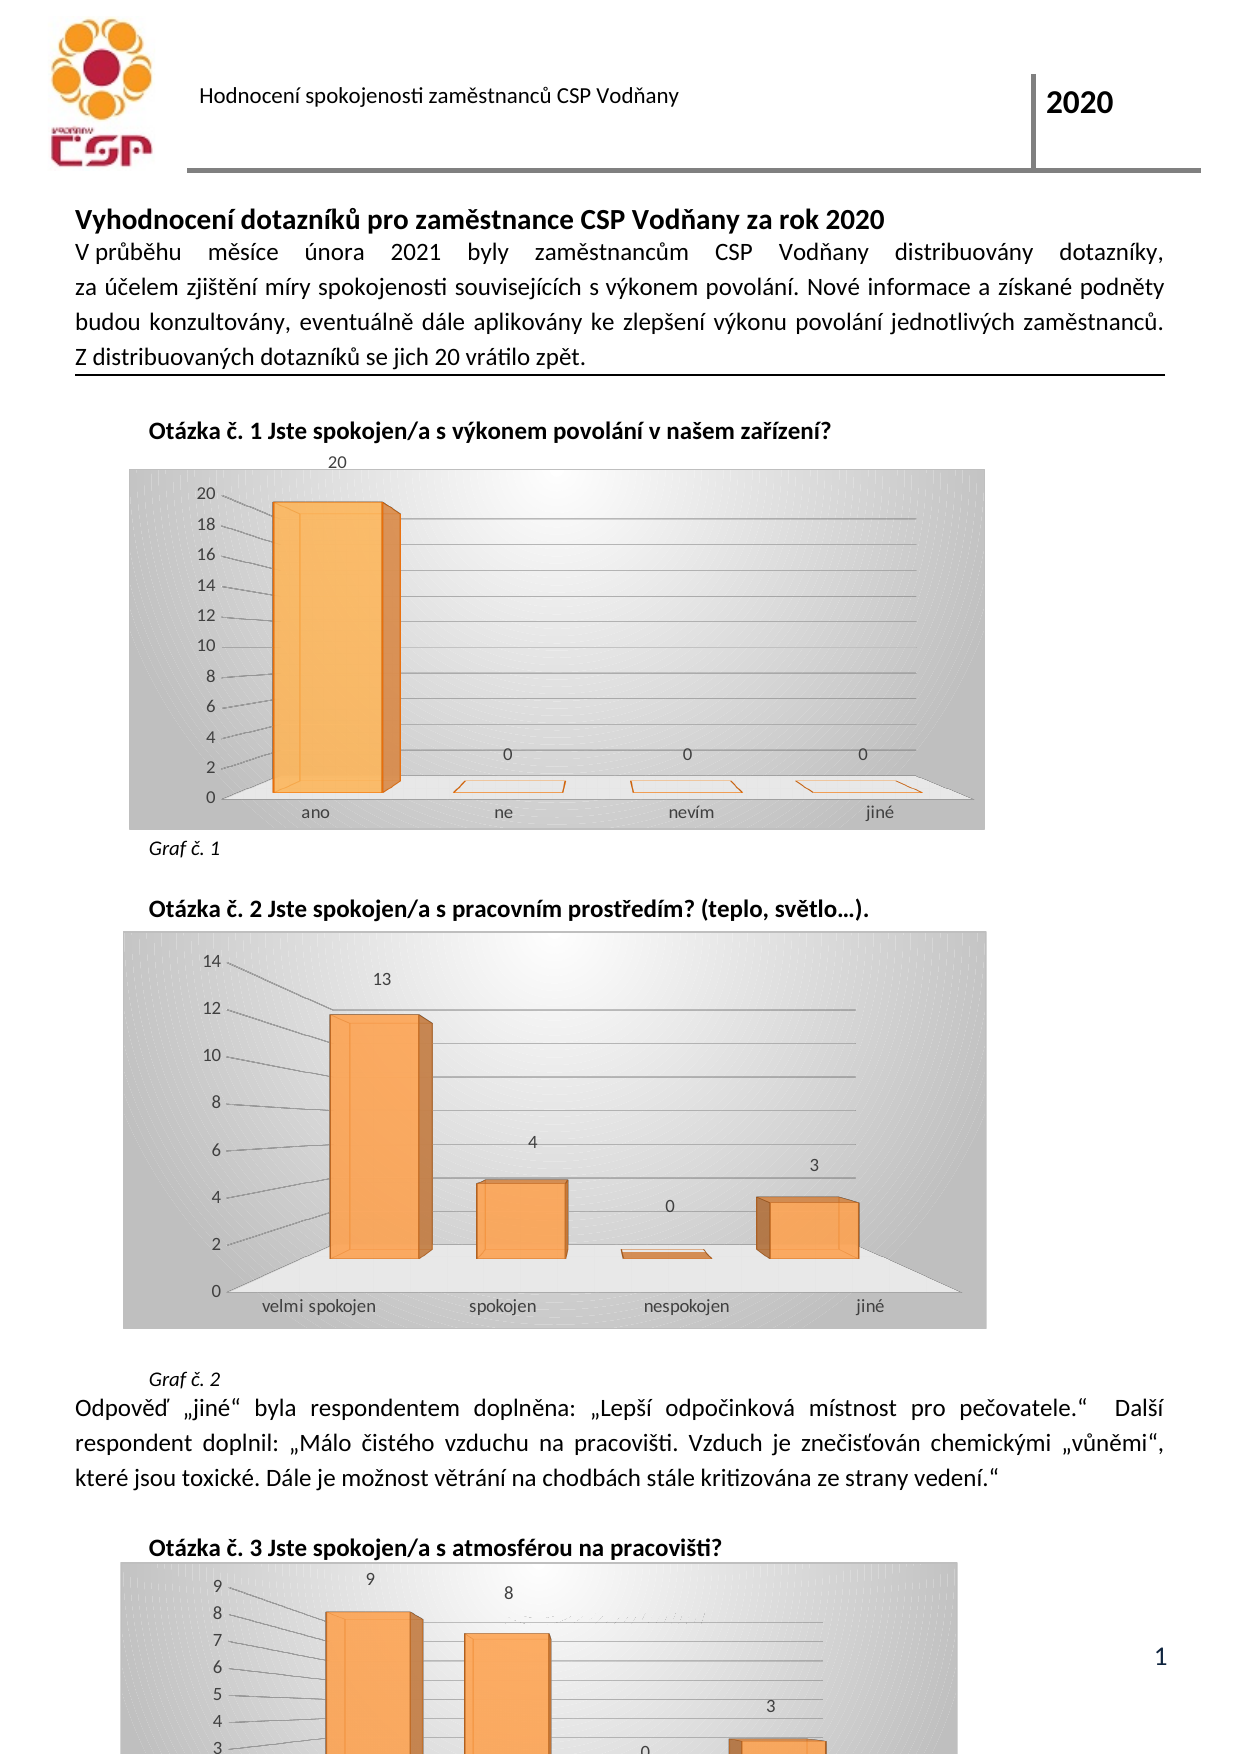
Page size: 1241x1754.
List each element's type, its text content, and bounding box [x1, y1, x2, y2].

picture [47, 16, 156, 171]
text Otázka č. 3 Jste spokojen/a s atmosférou na pracovišti? [75, 1532, 1165, 1562]
text Otázka č. 1 Jste spokojen/a s výkonem povolání v našem zařízení? [75, 415, 1165, 446]
text Graf č. 1 [75, 835, 1165, 861]
text Vyhodnocení dotazníků pro zaměstnance CSP Vodňany za rok 2020 [75, 201, 1165, 237]
text Graf č. 2 [75, 1366, 1165, 1392]
text V průběhu měsíce února 2021 byly zaměstnancům CSP Vodňany distribuovány dotazníky, za účelem zjištění míry spokojenosti souvisejících s výkonem povolání. Nové informace a získané podněty budou konzultovány, eventuálně dále aplikovány ke zlepšení výkonu povolání jednotlivých zaměstnanců. Z distribuovaných dotazníků se jich 20 vrátilo zpět. [75, 237, 1165, 374]
text Odpověď „jiné“ byla respondentem doplněna: „Lepší odpočinková místnost pro pečovatele.“ Další respondent doplnil: „Málo čistého vzduchu na pracovišti. Vzduch je znečisťován chemickými „vůněmi“, které jsou toxické. Dále je možnost větrání na chodbách stále kritizována ze strany vedení.“ [75, 1392, 1165, 1492]
text Otázka č. 2 Jste spokojen/a s pracovním prostředím? (teplo, světlo…). [75, 893, 1165, 924]
